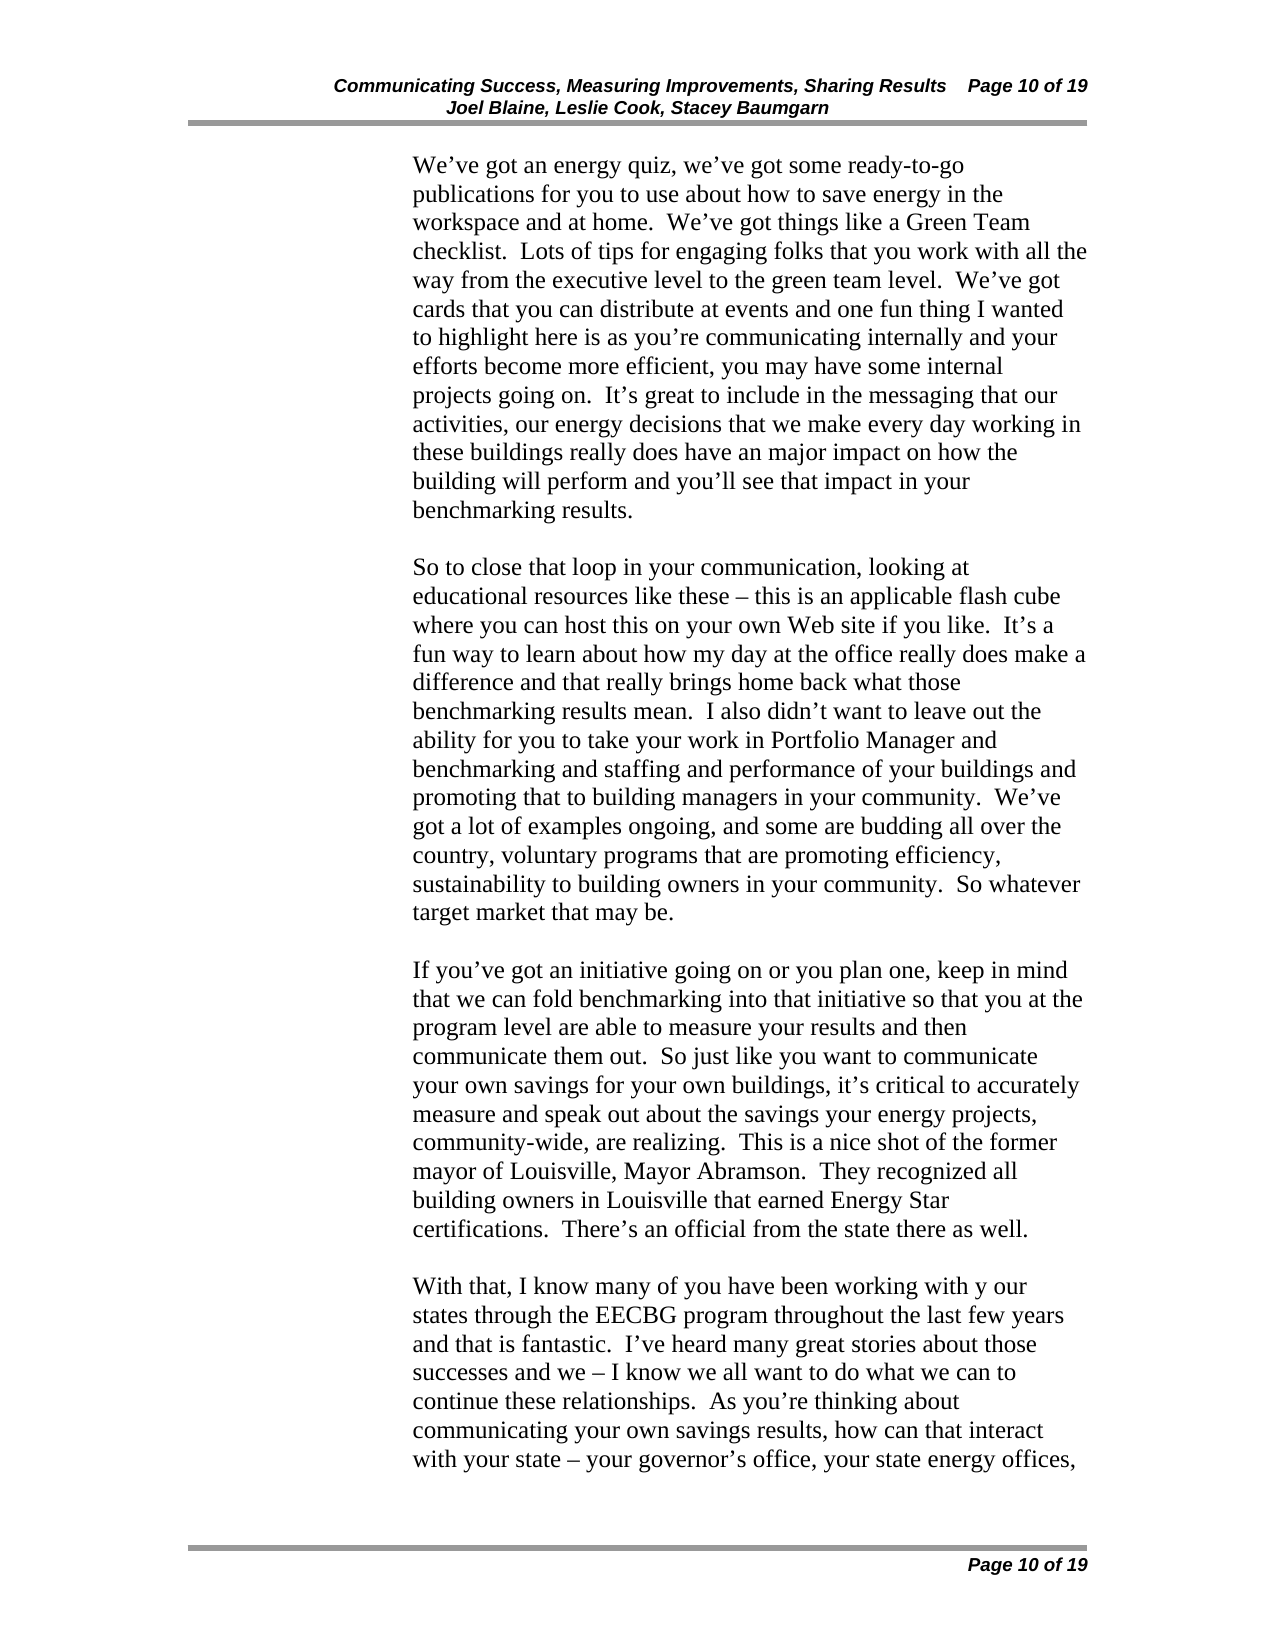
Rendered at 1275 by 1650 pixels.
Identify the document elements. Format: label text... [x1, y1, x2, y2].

text So to close that loop in your communication, looking at educational resources like these – this is an applicable flash cube where you can host this on your own Web site if you like. It’s a fun way to learn about how my day at the office really does make a difference and that really brings home back what those benchmarking results mean. I also didn’t want to leave out the ability for you to take your work in Portfolio Manager and benchmarking and staffing and performance of your buildings and promoting that to building managers in your community. We’ve got a lot of examples ongoing, and some are budding all over the country, voluntary programs that are promoting efficiency, sustainability to building owners in your community. So whatever target market that may be. [187, 552, 1087, 926]
text If you’ve got an initiative going on or you plan one, keep in mind that we can fold benchmarking into that initiative so that you at the program level are able to measure your results and then communicate them out. So just like you want to communicate your own savings for your own buildings, it’s critical to accurately measure and speak out about the savings your energy projects, community-wide, are realizing. This is a nice shot of the former mayor of , Mayor Abramson. They recognized all building owners in that earned Energy Star certifications. There’s an official from the state there as well. [187, 955, 1087, 1242]
text We’ve got an energy quiz, we’ve got some ready-to-go publications for you to use about how to save energy in the workspace and at home. We’ve got things like a Green Team checklist. Lots of tips for engaging folks that you work with all the way from the executive level to the green team level. We’ve got cards that you can distribute at events and one fun thing I wanted to highlight here is as you’re communicating internally and your efforts become more efficient, you may have some internal projects going on. It’s great to include in the messaging that our activities, our energy decisions that we make every day working in these buildings really does have an major impact on how the building will perform and you’ll see that impact in your benchmarking results. [187, 150, 1087, 524]
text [187, 1271, 1087, 1472]
